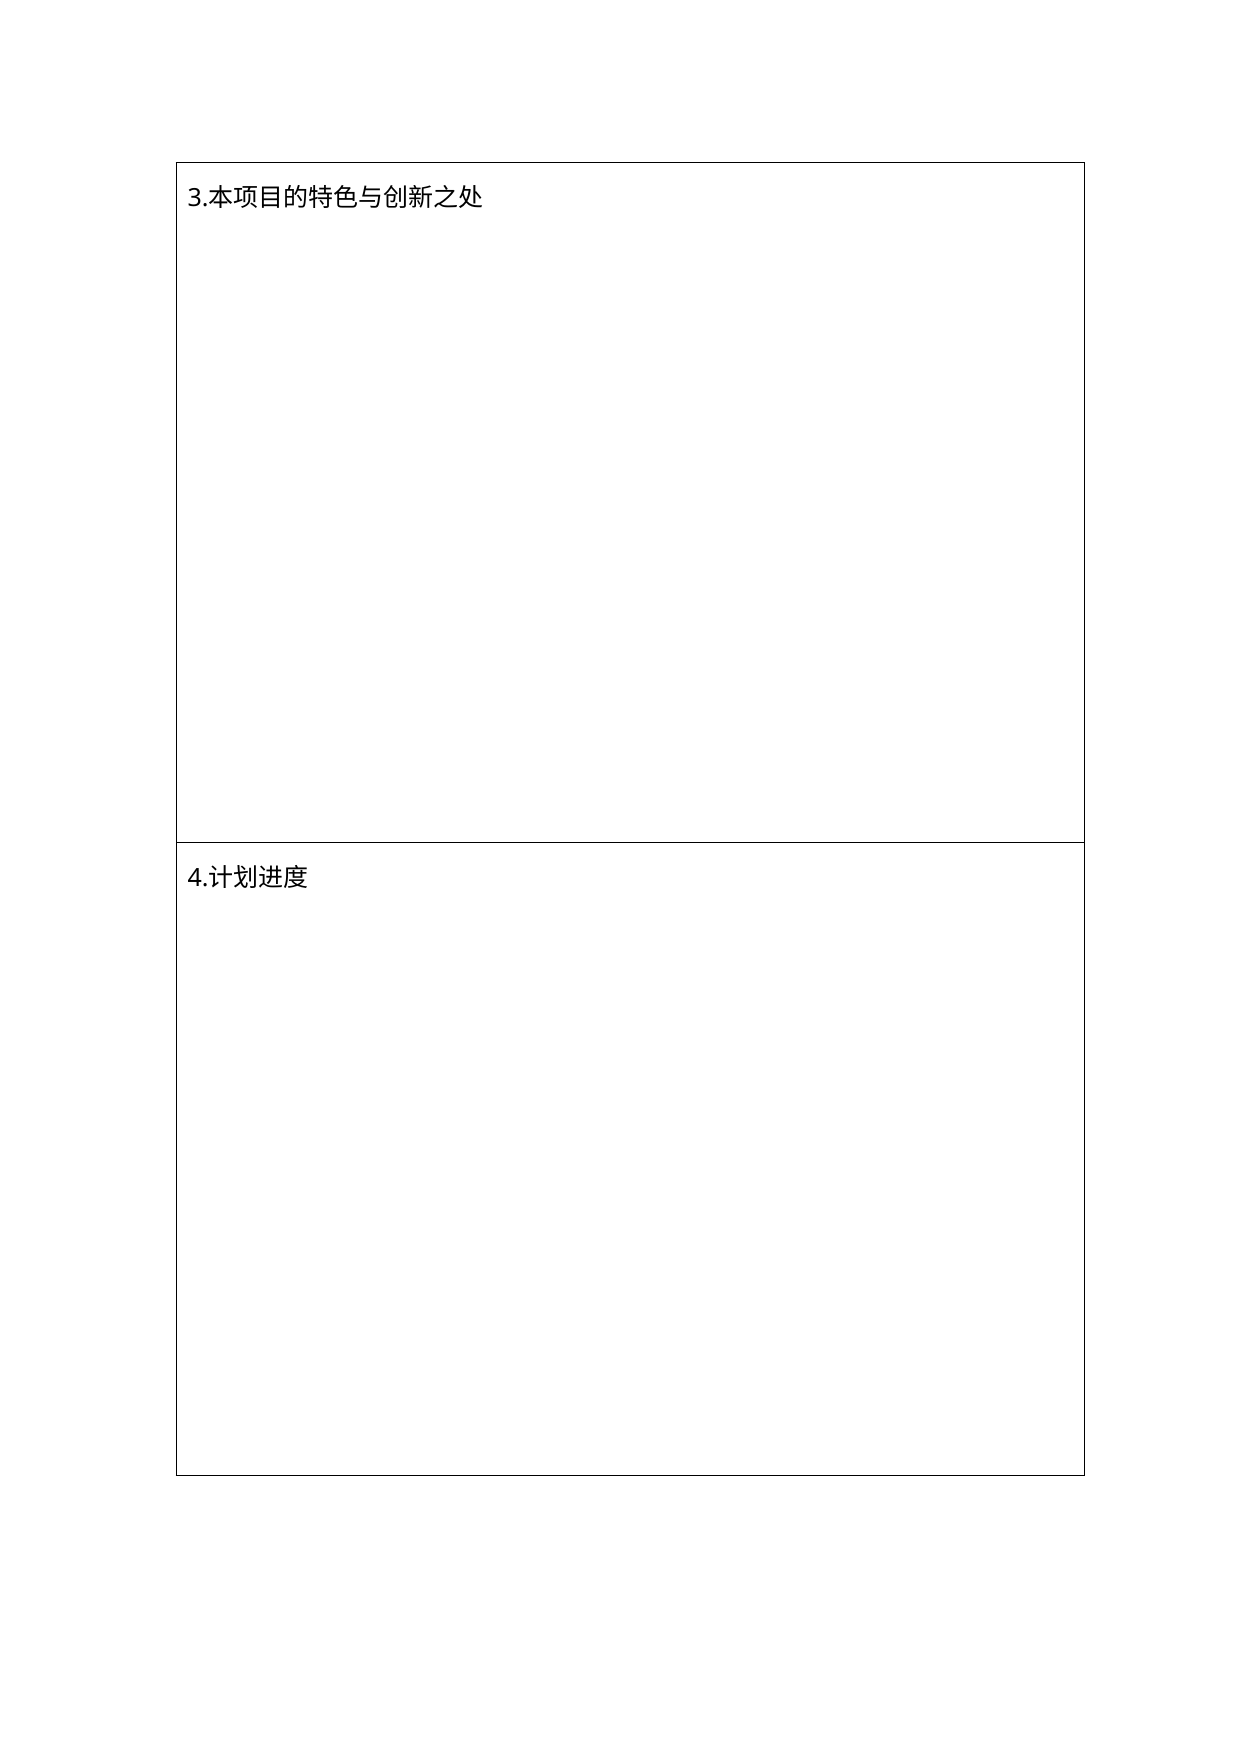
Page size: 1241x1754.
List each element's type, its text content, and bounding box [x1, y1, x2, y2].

table_cell 3.本项目的特色与创新之处 [177, 163, 1084, 842]
table_cell 4.计划进度 [177, 843, 1084, 1474]
